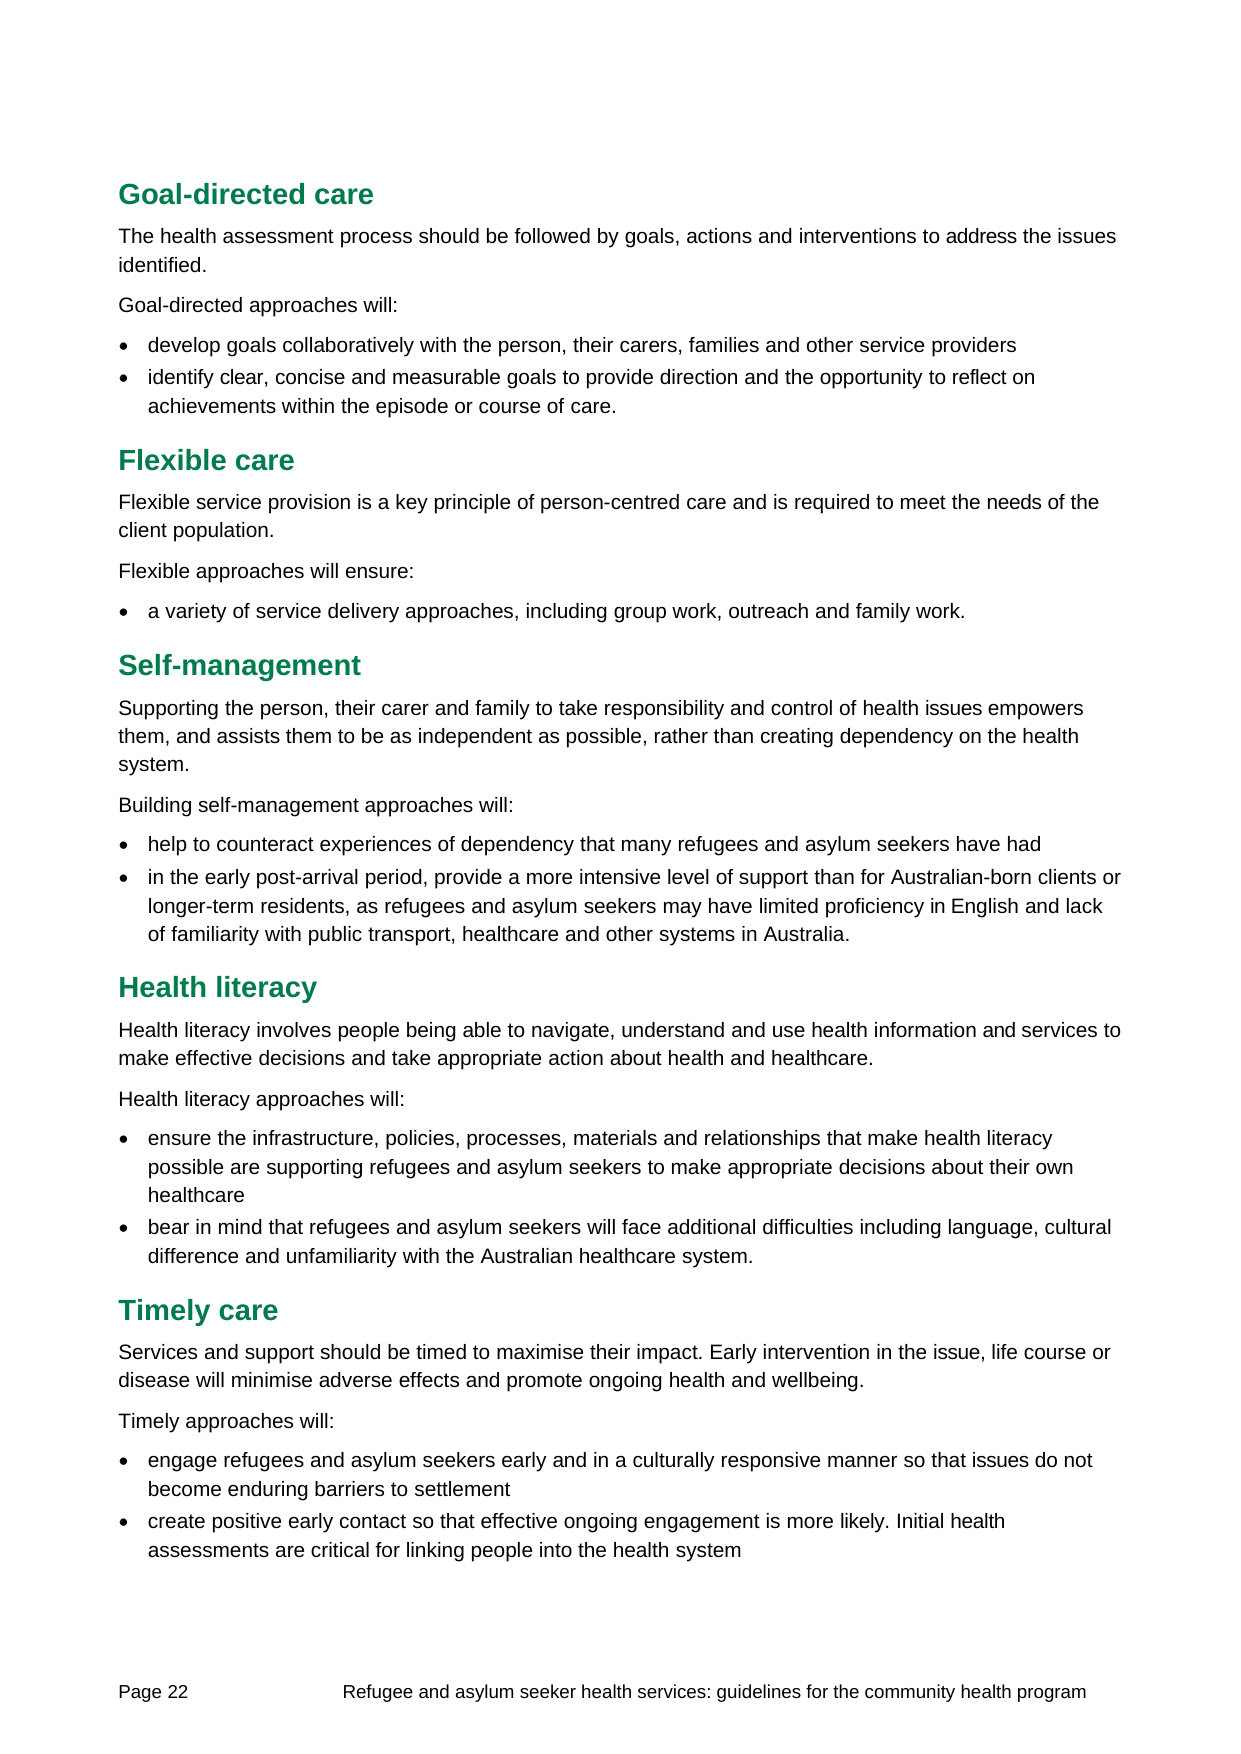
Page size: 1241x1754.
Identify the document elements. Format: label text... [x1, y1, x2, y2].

text in the early post-arrival period, provide a more intensive level of support than for Australian-born clients or longer-term residents, as refugees and asylum seekers may have limited proficiency in English and lack of familiarity with public transport, healthcare and other systems in Australia. [118, 861, 1122, 946]
text create positive early contact so that effective ongoing engagement is more likely. Initial health assessments are critical for linking people into the health system [118, 1505, 1122, 1562]
text Supporting the person, their carer and family to take responsibility and control of health issues empowers them, and assists them to be as independent as possible, rather than creating dependency on the health system. [118, 691, 1122, 776]
text Building self-management approaches will: [118, 788, 1122, 816]
text Flexible approaches will ensure: [118, 555, 1122, 583]
text The health assessment process should be followed by goals, actions and interventions to address the issues identified. [118, 220, 1122, 276]
text engage refugees and asylum seekers early and in a culturally responsive manner so that issues do not become enduring barriers to settlement [118, 1445, 1122, 1501]
text Flexible service provision is a key principle of person-centred care and is required to meet the needs of the client population. [118, 486, 1122, 542]
text Services and support should be timed to maximise their impact. Early intervention in the issue, life course or disease will minimise adverse effects and promote ongoing health and wellbeing. [118, 1336, 1122, 1392]
text Health literacy approaches will: [118, 1082, 1122, 1110]
text Timely approaches will: [118, 1404, 1122, 1432]
text bear in mind that refugees and asylum seekers will face additional difficulties including language, cultural difference and unfamiliarity with the Australian healthcare system. [118, 1211, 1122, 1268]
text ensure the infrastructure, policies, processes, materials and relationships that make health literacy possible are supporting refugees and asylum seekers to make appropriate decisions about their own healthcare [118, 1123, 1122, 1207]
text identify clear, concise and measurable goals to provide direction and the opportunity to reflect on achievements within the episode or course of care. [118, 362, 1122, 418]
text a variety of service delivery approaches, including group work, outreach and family work. [118, 595, 1122, 623]
text Goal-directed approaches will: [118, 289, 1122, 317]
subtitle Health literacy [118, 971, 1122, 1004]
subtitle Flexible care [118, 443, 1122, 477]
text help to counteract experiences of dependency that many refugees and asylum seekers have had [118, 829, 1122, 857]
text Health literacy involves people being able to navigate, understand and use health information and services to make effective decisions and take appropriate action about health and healthcare. [118, 1013, 1122, 1070]
subtitle Self-management [118, 648, 1122, 682]
text develop goals collaboratively with the person, their carers, families and other service providers [118, 329, 1122, 358]
subtitle Goal-directed care [118, 177, 1122, 211]
subtitle Timely care [118, 1293, 1122, 1326]
